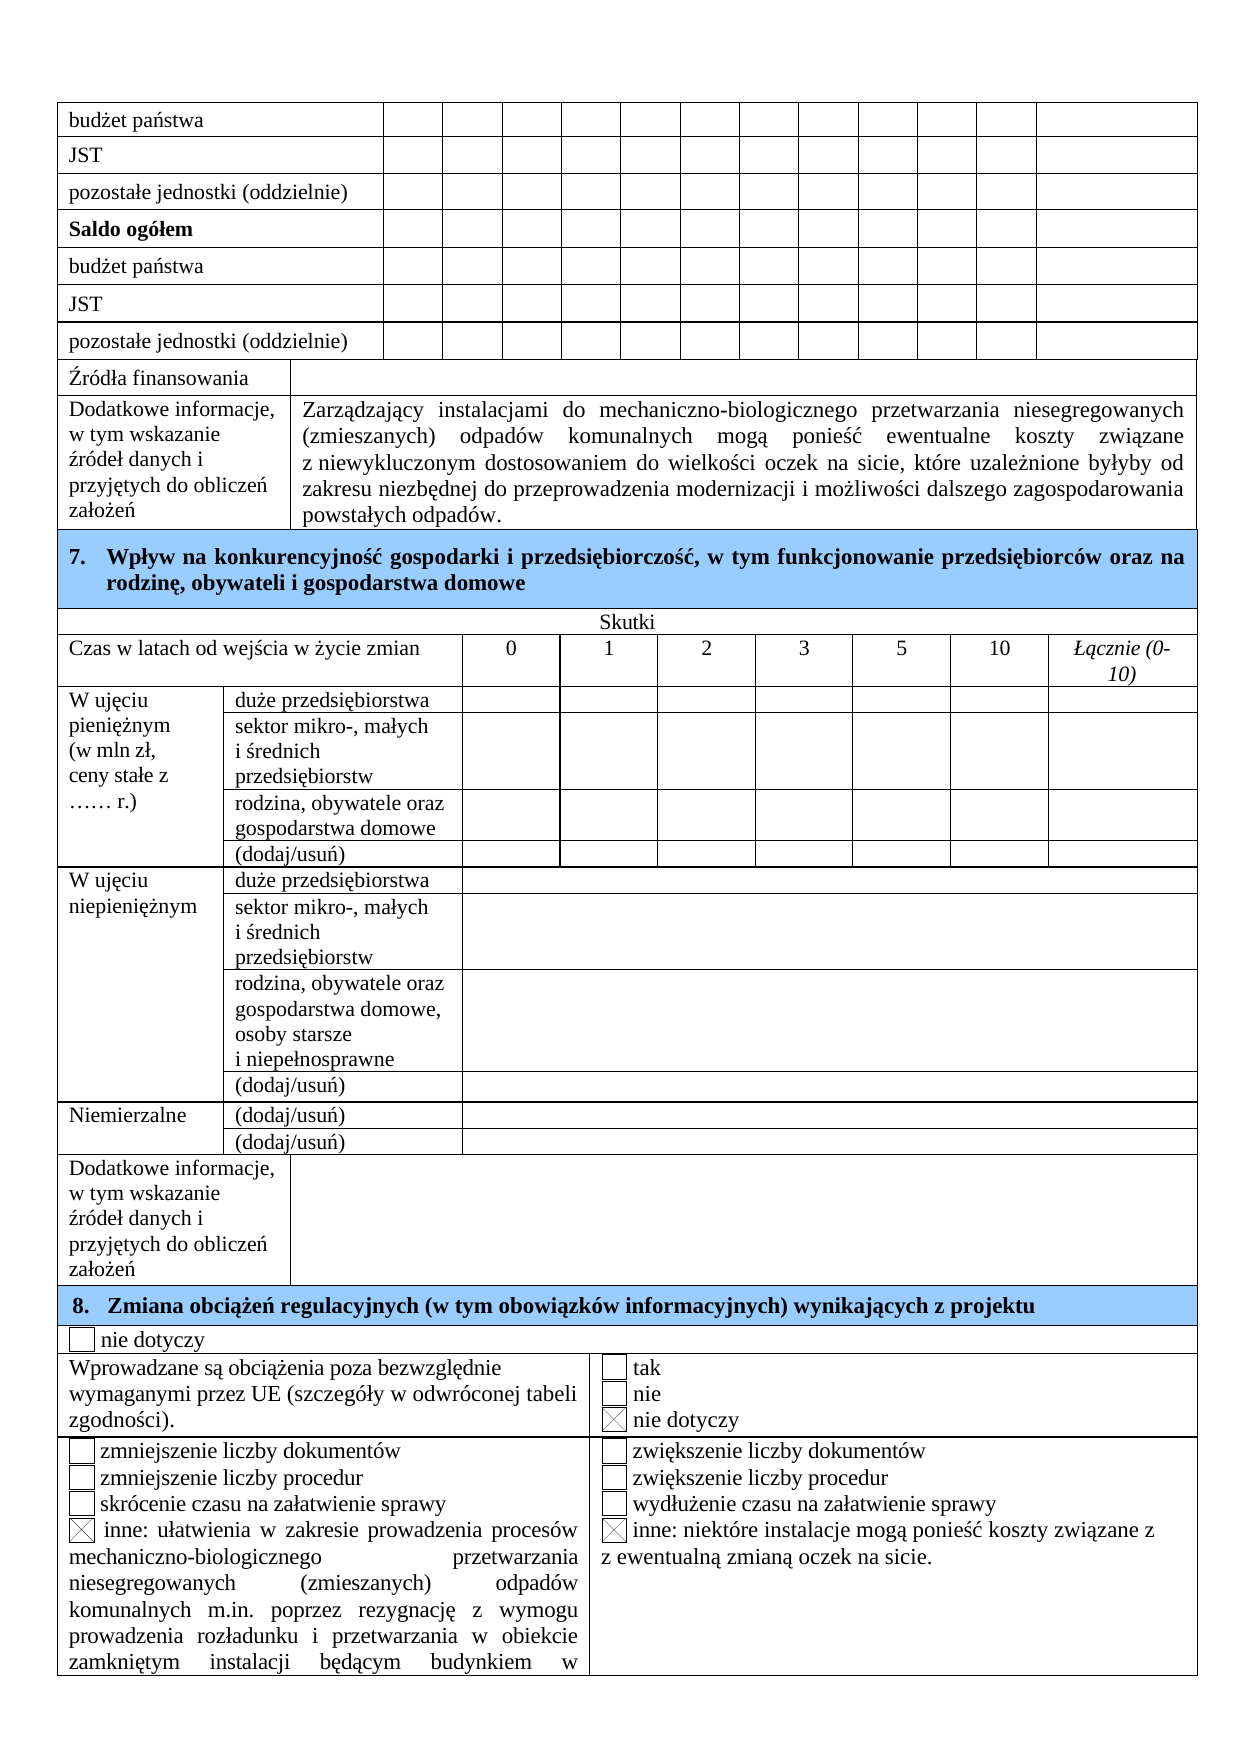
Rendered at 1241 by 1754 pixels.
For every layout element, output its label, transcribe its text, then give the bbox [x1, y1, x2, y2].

table_cell [740, 137, 798, 173]
table_cell [291, 1155, 1197, 1285]
table_cell [977, 248, 1036, 284]
table_cell [799, 285, 858, 321]
table_cell [561, 687, 657, 712]
table_cell [853, 713, 950, 789]
table_cell Saldo ogółem [58, 210, 383, 247]
table_cell [799, 210, 858, 247]
table_cell budżet państwa [58, 103, 383, 136]
table_cell [562, 103, 620, 136]
table_cell [503, 323, 561, 359]
table_cell Czas w latach od wejścia w życie zmian [58, 635, 462, 686]
table_cell Zarządzający instalacjami do mechaniczno-biologicznego przetwarzania niesegregowanych (zmieszanych) odpadów komunalnych mogą ponieść ewentualne koszty związane z niewykluczonym dostosowaniem do wielkości oczek na sicie, które uzależnione byłyby od zakresu niezbędnej do przeprowadzenia modernizacji i możliwości dalszego zagospodarowania powstałych odpadów. [291, 396, 1196, 529]
table_cell pozostałe jednostki (oddzielnie) [58, 174, 383, 209]
table_cell [562, 137, 620, 173]
table_cell duże przedsiębiorstwa [224, 687, 462, 712]
table_cell [853, 841, 950, 866]
table_cell [463, 687, 559, 712]
table_cell [503, 285, 561, 321]
table_cell [681, 210, 739, 247]
table_cell duże przedsiębiorstwa [224, 868, 462, 893]
table_cell JST [58, 137, 383, 173]
table_cell [503, 248, 561, 284]
table_cell [951, 713, 1048, 789]
table_cell [463, 713, 559, 789]
table_cell sektor mikro-, małych i średnich przedsiębiorstw [224, 894, 462, 969]
table_cell [799, 248, 858, 284]
table_cell [443, 210, 502, 247]
table_cell [503, 137, 561, 173]
table_cell pozostałe jednostki (oddzielnie) [58, 323, 383, 359]
table_cell [1037, 248, 1197, 284]
table_cell (dodaj/usuń) [224, 841, 462, 866]
table_cell JST [58, 285, 383, 321]
table_cell [384, 137, 442, 173]
table_cell [384, 285, 442, 321]
table_cell [463, 1129, 1197, 1154]
table_cell rodzina, obywatele oraz gospodarstwa domowe, osoby starsze i niepełnosprawne [224, 970, 462, 1071]
table_cell 3 [756, 635, 852, 686]
table_cell [977, 103, 1036, 136]
table_cell [918, 285, 976, 321]
table_cell [562, 248, 620, 284]
table_cell [918, 248, 976, 284]
table_cell [681, 137, 739, 173]
table_cell budżet państwa [58, 248, 383, 284]
table_cell [658, 713, 755, 789]
table_cell nie dotyczy [58, 1326, 1197, 1352]
table_cell sektor mikro-, małych i średnich przedsiębiorstw [224, 713, 462, 789]
table_cell [658, 790, 755, 840]
table_cell [463, 1103, 1197, 1128]
table_cell [918, 137, 976, 173]
table_cell [503, 103, 561, 136]
table_cell [918, 323, 976, 359]
table_cell (dodaj/usuń) [224, 1129, 462, 1154]
table_cell [740, 248, 798, 284]
table_cell [621, 210, 680, 247]
table_cell [1037, 323, 1197, 359]
table_cell [621, 248, 680, 284]
table_cell [859, 323, 917, 359]
table_cell [463, 790, 559, 840]
table_cell Dodatkowe informacje, w tym wskazanie źródeł danych i przyjętych do obliczeń założeń [58, 1155, 290, 1285]
table_cell [621, 174, 680, 209]
table_cell [977, 323, 1036, 359]
table_cell [443, 174, 502, 209]
table_cell [799, 103, 858, 136]
table_cell [562, 285, 620, 321]
table_cell Wpływ na konkurencyjność gospodarki i przedsiębiorczość, w tym funkcjonowanie przedsiębiorców oraz na rodzinę, obywateli i gospodarstwa domowe [58, 530, 1197, 608]
table_cell Wprowadzane są obciążenia poza bezwzględnie wymaganymi przez UE (szczegóły w odwróconej tabeli zgodności). [58, 1354, 589, 1436]
table_cell [384, 210, 442, 247]
table_cell [1049, 687, 1197, 712]
table_cell [443, 323, 502, 359]
table_cell Dodatkowe informacje, w tym wskazanie źródeł danych i przyjętych do obliczeń założeń [58, 396, 290, 529]
table_cell [951, 790, 1048, 840]
table_cell W ujęciu pieniężnym (w mln zł, ceny stałe z …… r.) [58, 687, 223, 866]
table_cell [562, 323, 620, 359]
table_cell [799, 137, 858, 173]
table_cell [859, 174, 917, 209]
table_cell [951, 841, 1048, 866]
table_cell [859, 248, 917, 284]
table_cell rodzina, obywatele oraz gospodarstwa domowe [224, 790, 462, 840]
table_cell [799, 323, 858, 359]
table_cell [756, 687, 852, 712]
table_cell [1049, 841, 1197, 866]
table_cell [681, 103, 739, 136]
table_cell [977, 174, 1036, 209]
table_cell [859, 137, 917, 173]
table_cell (dodaj/usuń) [224, 1072, 462, 1101]
table_cell [1037, 174, 1197, 209]
table_cell [1049, 713, 1197, 789]
table_cell W ujęciu niepieniężnym [58, 868, 223, 1101]
table_cell 1 [561, 635, 657, 686]
table_cell [291, 360, 1196, 395]
table_cell [621, 285, 680, 321]
table_cell [443, 285, 502, 321]
table_cell Łącznie (0-10) [1049, 635, 1197, 686]
table_cell [681, 174, 739, 209]
table_cell [463, 894, 1197, 969]
table_cell [443, 103, 502, 136]
table_cell [756, 713, 852, 789]
table_cell [853, 790, 950, 840]
table_cell [503, 210, 561, 247]
table_cell [1037, 285, 1197, 321]
table_cell [384, 248, 442, 284]
table_cell [756, 790, 852, 840]
table_cell [463, 868, 1197, 893]
table_cell [1037, 103, 1197, 136]
table_cell [740, 323, 798, 359]
table_cell Skutki [58, 609, 1197, 634]
table_cell [384, 174, 442, 209]
table_cell Niemierzalne [58, 1103, 223, 1154]
table_cell [740, 285, 798, 321]
table_cell [859, 285, 917, 321]
table_cell [1037, 137, 1197, 173]
table_cell [918, 174, 976, 209]
table_cell [799, 174, 858, 209]
table_cell 5 [853, 635, 950, 686]
table_cell [463, 1072, 1197, 1101]
table_cell [443, 248, 502, 284]
table_cell [561, 790, 657, 840]
table_cell [918, 210, 976, 247]
table_cell [562, 210, 620, 247]
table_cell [58, 1438, 589, 1675]
table_cell [918, 103, 976, 136]
table_cell [562, 174, 620, 209]
table_cell Zmiana obciążeń regulacyjnych (w tym obowiązków informacyjnych) wynikających z projektu [58, 1286, 1197, 1325]
table_cell [681, 248, 739, 284]
table_cell [621, 323, 680, 359]
table_cell [463, 970, 1197, 1071]
table_cell [503, 174, 561, 209]
table_cell [1049, 790, 1197, 840]
table_cell [977, 137, 1036, 173]
table_cell [977, 285, 1036, 321]
table_cell 10 [951, 635, 1048, 686]
table_cell [681, 285, 739, 321]
table_cell tak nie nie dotyczy [590, 1354, 1197, 1436]
table_cell [384, 323, 442, 359]
table_cell [859, 210, 917, 247]
table_cell [561, 713, 657, 789]
table_cell (dodaj/usuń) [224, 1103, 462, 1128]
table_cell [740, 103, 798, 136]
table_cell [1037, 210, 1197, 247]
table_cell [658, 687, 755, 712]
table_cell [658, 841, 755, 866]
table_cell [590, 1438, 1197, 1675]
table_cell 0 [463, 635, 559, 686]
table_cell [443, 137, 502, 173]
table_cell [740, 210, 798, 247]
table_cell [951, 687, 1048, 712]
table_cell [561, 841, 657, 866]
table_cell Źródła finansowania [58, 360, 290, 395]
table_cell [859, 103, 917, 136]
table_cell [756, 841, 852, 866]
table_cell [853, 687, 950, 712]
table_cell [384, 103, 442, 136]
table_cell [621, 137, 680, 173]
table_cell [740, 174, 798, 209]
table_cell [681, 323, 739, 359]
table_cell [621, 103, 680, 136]
table_cell [463, 841, 559, 866]
table_cell [977, 210, 1036, 247]
table_cell 2 [658, 635, 755, 686]
